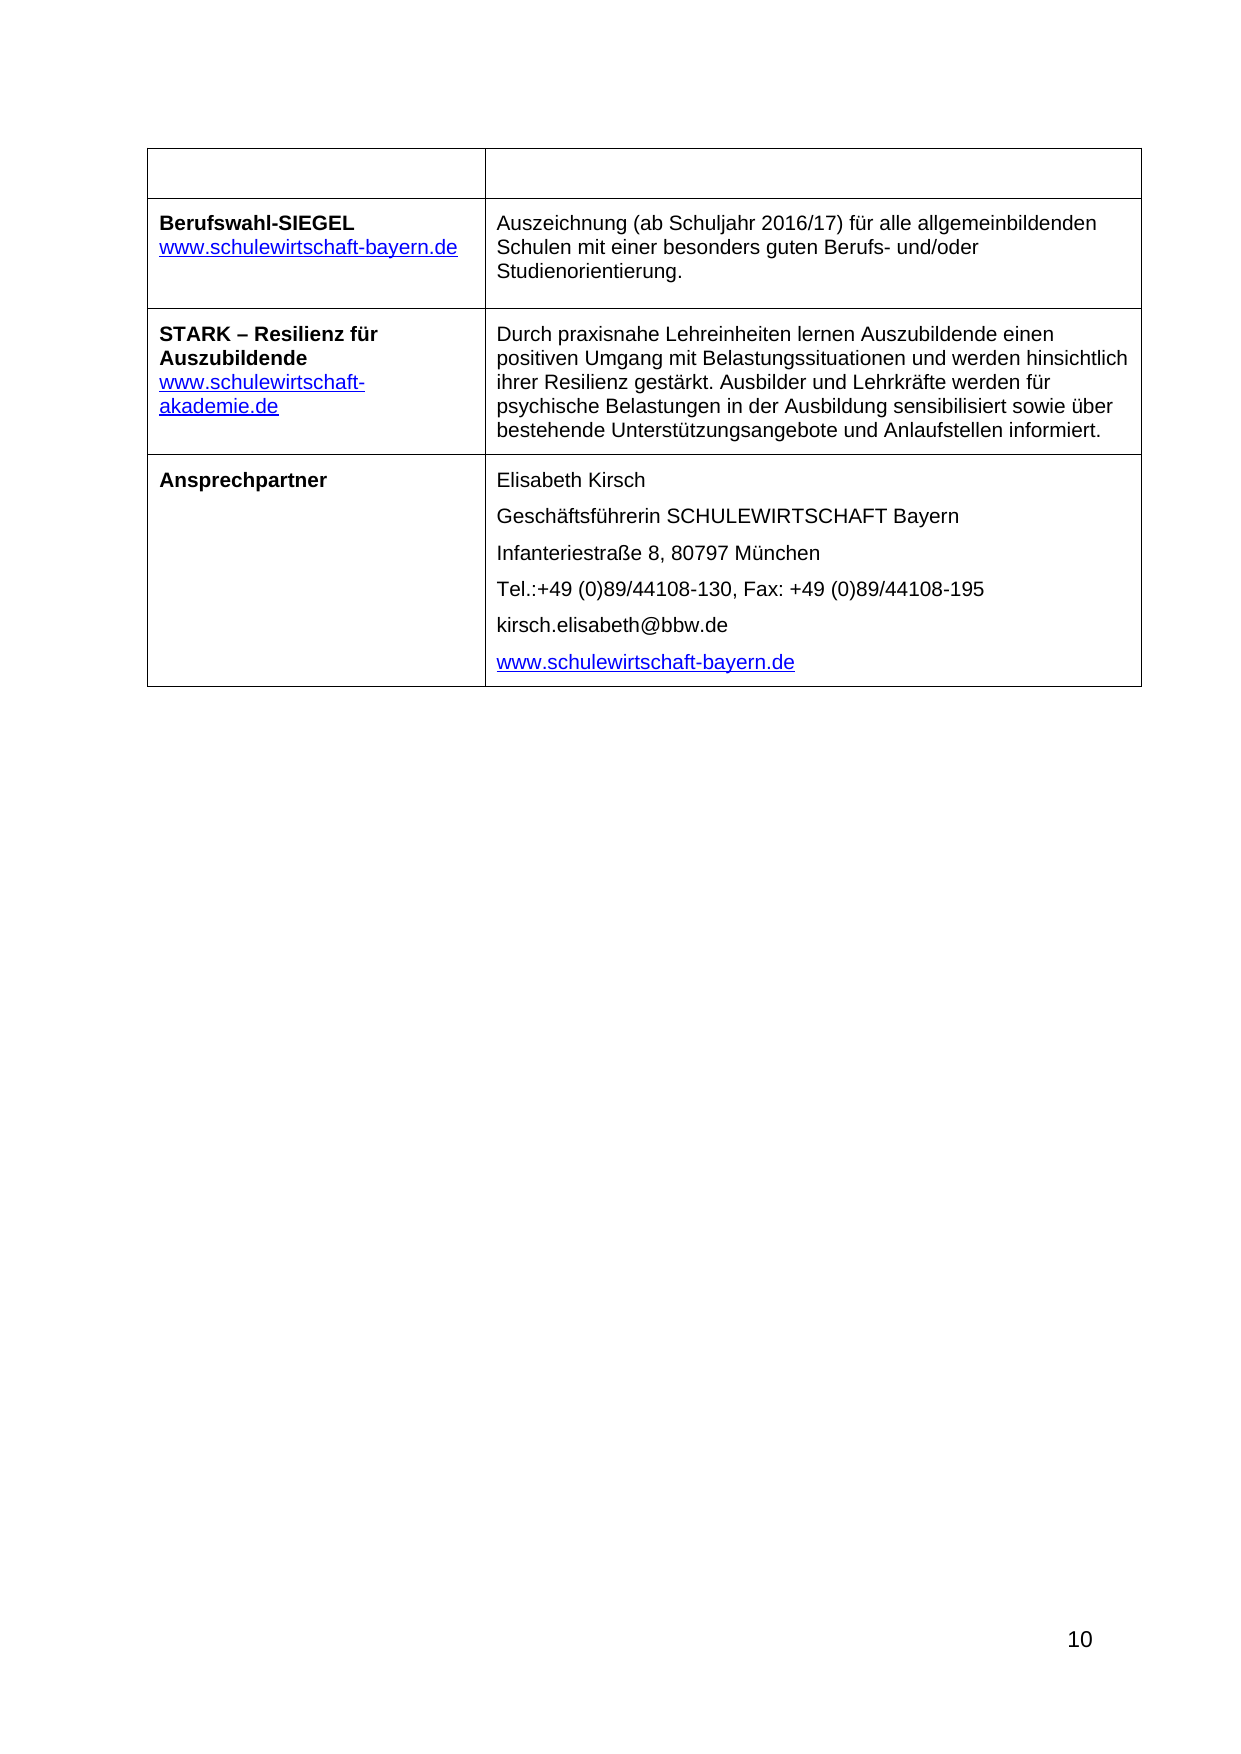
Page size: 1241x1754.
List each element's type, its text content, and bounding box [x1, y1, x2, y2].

table_cell Berufswahl-SIEGEL www.schulewirtschaft-bayern.de [148, 199, 485, 308]
table_cell STARK – Resilienz für Auszubildende www.schulewirtschaft-akademie.de [148, 309, 485, 454]
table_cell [486, 149, 1141, 198]
table_cell Ansprechpartner [148, 455, 485, 686]
table_cell Durch praxisnahe Lehreinheiten lernen Auszubildende einen positiven Umgang mit Belastungssituationen und werden hinsichtlich ihrer Resilienz gestärkt. Ausbilder und Lehrkräfte werden für psychische Belastungen in der Ausbildung sensibilisiert sowie über bestehende Unterstützungsangebote und Anlaufstellen informiert. [486, 309, 1141, 454]
table_cell Elisabeth Kirsch Geschäftsführerin SCHULEWIRTSCHAFT Bayern Infanteriestraße 8, 80797 München Tel.:+49 (0)89/44108-130, Fax: +49 (0)89/44108-195 kirsch.elisabeth@bbw.de www.schulewirtschaft-bayern.de [486, 455, 1141, 686]
table_cell Auszeichnung (ab Schuljahr 2016/17) für alle allgemeinbildenden Schulen mit einer besonders guten Berufs- und/oder Studienorientierung. [486, 199, 1141, 308]
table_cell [148, 149, 485, 198]
